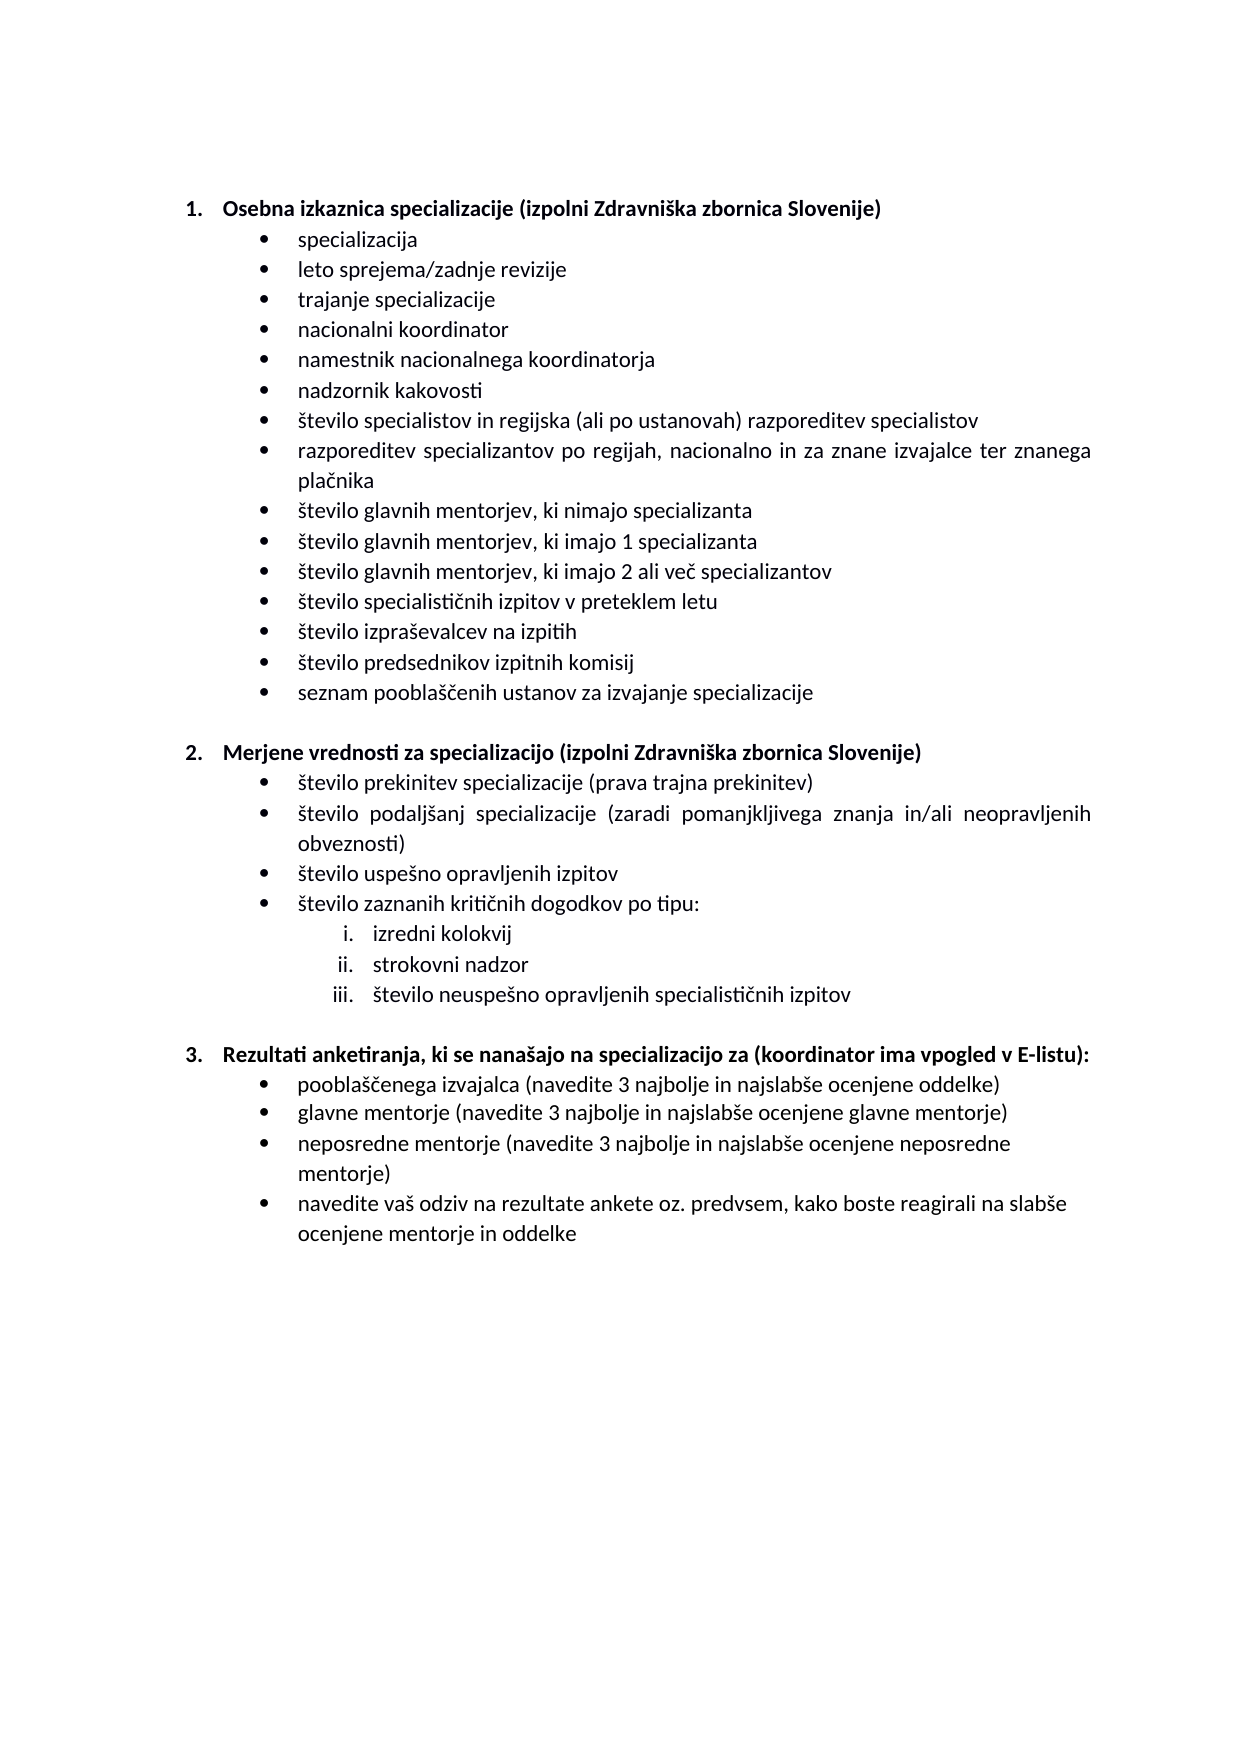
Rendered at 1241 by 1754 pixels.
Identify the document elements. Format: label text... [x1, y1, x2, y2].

list število predsednikov izpitnih komisij [260, 648, 1093, 676]
list navedite vaš odziv na rezultate ankete oz. predvsem, kako boste reagirali na slabše ocenjene mentorje in oddelke [260, 1189, 1093, 1247]
list namestnik nacionalnega koordinatorja [260, 346, 1093, 373]
list število zaznanih kritičnih dogodkov po tipu: [260, 889, 1093, 917]
list nadzornik kakovosti [260, 376, 1093, 404]
list Osebna izkaznica specializacije (izpolni Zdravniška zbornica Slovenije) [185, 194, 1093, 222]
list razporeditev specializantov po regijah, nacionalno in za znane izvajalce ter znanega plačnika [260, 436, 1093, 494]
list število prekinitev specializacije (prava trajna prekinitev) [260, 768, 1093, 796]
list nacionalni koordinator [260, 315, 1093, 343]
list število uspešno opravljenih izpitov [260, 859, 1093, 887]
list število specialističnih izpitov v preteklem letu [260, 587, 1093, 615]
list pooblaščenega izvajalca (navedite 3 najbolje in najslabše ocenjene oddelke) [260, 1071, 1093, 1098]
list število podaljšanj specializacije (zaradi pomanjkljivega znanja in/ali neopravljenih obveznosti) [260, 799, 1093, 857]
list neposredne mentorje (navedite 3 najbolje in najslabše ocenjene neposredne mentorje) [260, 1129, 1093, 1187]
list število glavnih mentorjev, ki imajo 2 ali več specializantov [260, 557, 1093, 585]
list število glavnih mentorjev, ki imajo 1 specializanta [260, 527, 1093, 555]
list specializacija [260, 225, 1093, 253]
list število neuspešno opravljenih specialističnih izpitov [354, 980, 1093, 1008]
list seznam pooblaščenih ustanov za izvajanje specializacije [260, 678, 1093, 706]
list število izpraševalcev na izpitih [260, 617, 1093, 645]
list trajanje specializacije [260, 285, 1093, 313]
list izredni kolokvij [354, 919, 1093, 947]
list število glavnih mentorjev, ki nimajo specializanta [260, 497, 1093, 524]
list Rezultati anketiranja, ki se nanašajo na specializacijo za (koordinator ima vpogled v E-listu): [185, 1040, 1093, 1068]
list strokovni nadzor [354, 950, 1093, 978]
list Merjene vrednosti za specializacijo (izpolni Zdravniška zbornica Slovenije) [185, 738, 1093, 766]
list število specialistov in regijska (ali po ustanovah) razporeditev specialistov [260, 406, 1093, 434]
list glavne mentorje (navedite 3 najbolje in najslabše ocenjene glavne mentorje) [260, 1098, 1093, 1127]
list leto sprejema/zadnje revizije [260, 255, 1093, 283]
